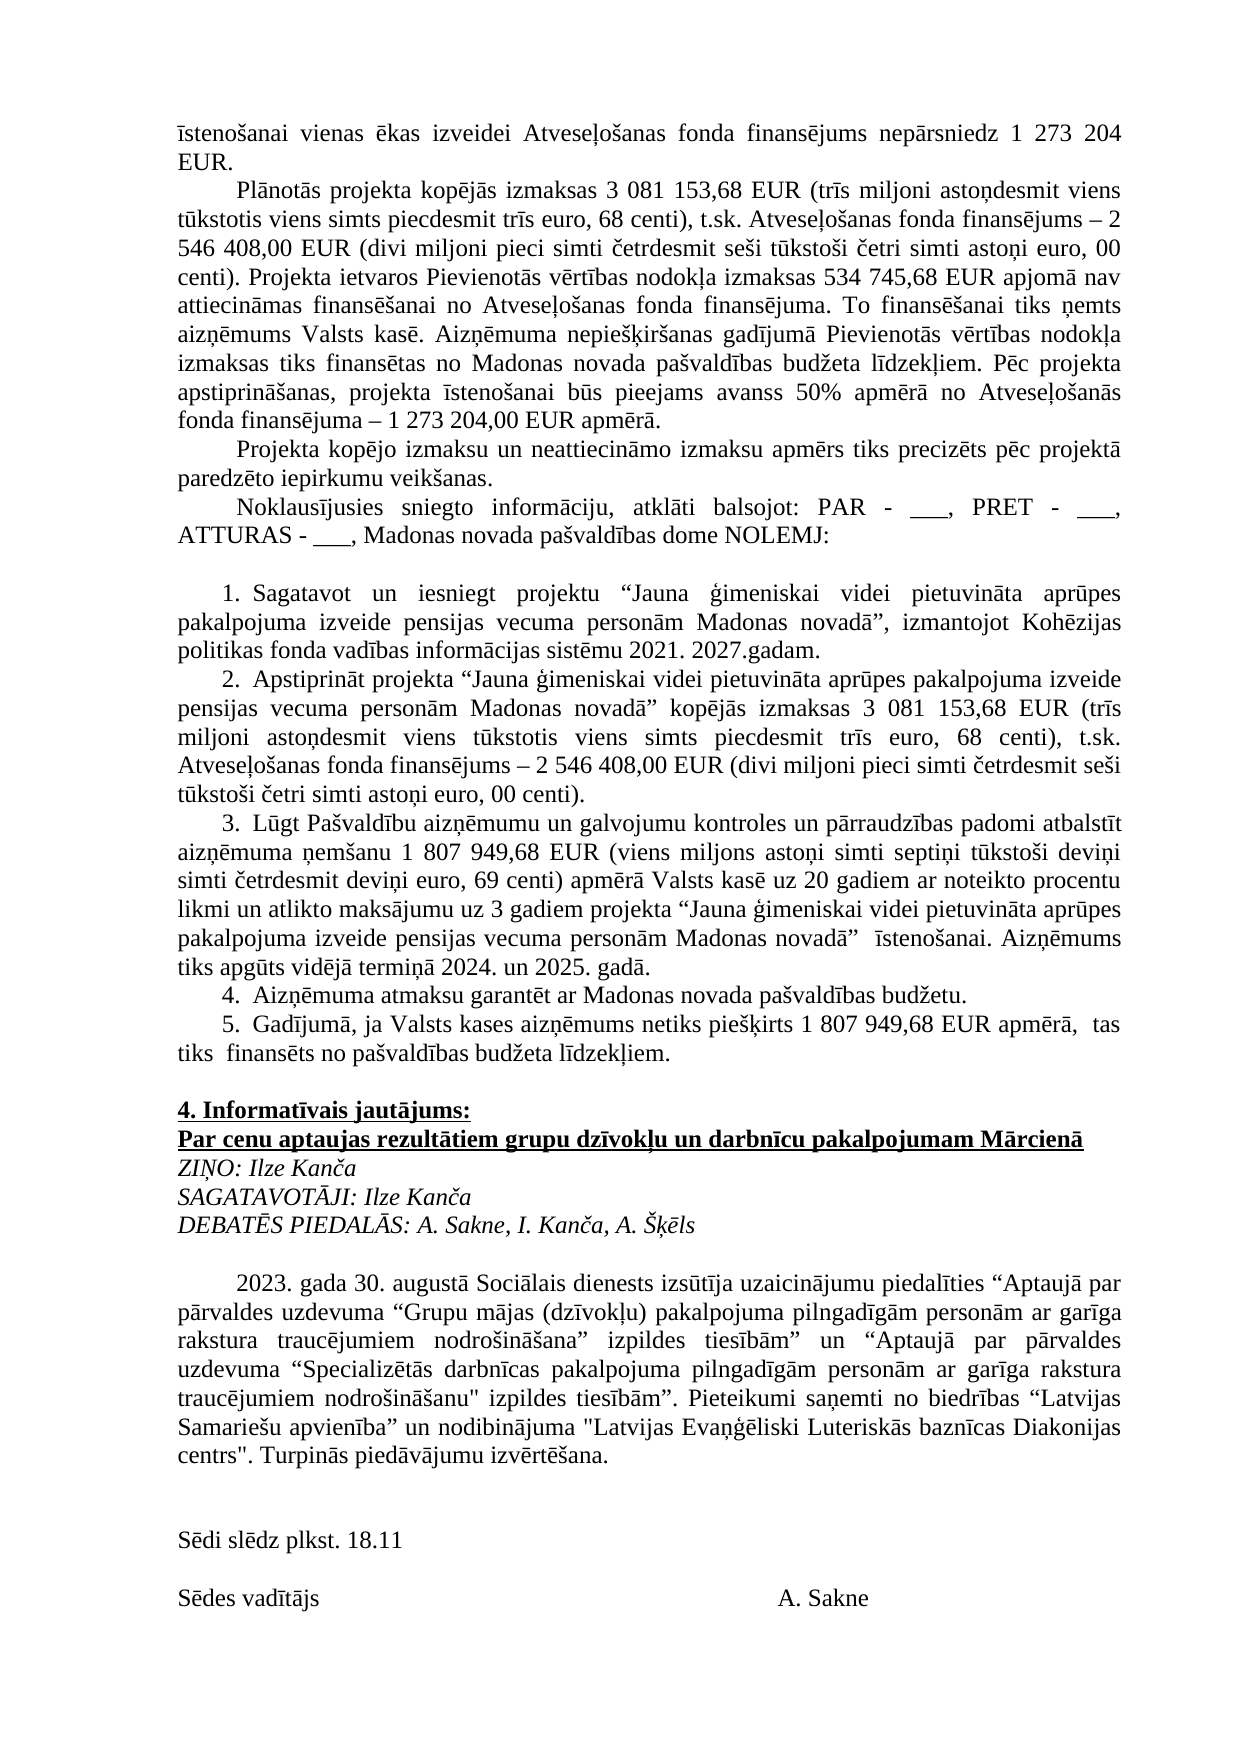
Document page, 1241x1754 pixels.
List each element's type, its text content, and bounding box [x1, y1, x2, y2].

text 2023. gada 30. augustā Sociālais dienests izsūtīja uzaicinājumu piedalīties “Aptaujā par pārvaldes uzdevuma “Grupu mājas (dzīvokļu) pakalpojuma pilngadīgām personām ar garīga rakstura traucējumiem nodrošināšana” izpildes tiesībām” un “Aptaujā par pārvaldes uzdevuma “Specializētās darbnīcas pakalpojuma pilngadīgām personām ar garīga rakstura traucējumiem nodrošināšanu" izpildes tiesībām”. Pieteikumi saņemti no biedrības “Latvijas Samariešu apvienība” un nodibinājuma "Latvijas Evaņģēliski Luteriskās baznīcas Diakonijas centrs". Turpinās piedāvājumu izvērtēšana. [177, 1268, 1122, 1469]
text Sēdi slēdz plkst. 18.11 [177, 1525, 1122, 1554]
text 2. Apstiprināt projekta “Jauna ģimeniskai videi pietuvināta aprūpes pakalpojuma izveide pensijas vecuma personām Madonas novadā” kopējās izmaksas 3 081 153,68 EUR (trīs miljoni astoņdesmit viens tūkstotis viens simts piecdesmit trīs euro, 68 centi), t.sk. Atveseļošanas fonda finansējums – 2 546 408,00 EUR (divi miljoni pieci simti četrdesmit seši tūkstoši četri simti astoņi euro, 00 centi). [177, 664, 1122, 808]
text 1. Sagatavot un iesniegt projektu “Jauna ģimeniskai videi pietuvināta aprūpes pakalpojuma izveide pensijas vecuma personām Madonas novadā”, izmantojot Kohēzijas politikas fonda vadības informācijas sistēmu 2021. 2027.gadam. [177, 578, 1122, 664]
text Plānotās projekta kopējās izmaksas 3 081 153,68 EUR (trīs miljoni astoņdesmit viens tūkstotis viens simts piecdesmit trīs euro, 68 centi), t.sk. Atveseļošanas fonda finansējums – 2 546 408,00 EUR (divi miljoni pieci simti četrdesmit seši tūkstoši četri simti astoņi euro, 00 centi). Projekta ietvaros Pievienotās vērtības nodokļa izmaksas 534 745,68 EUR apjomā nav attiecināmas finansēšanai no Atveseļošanas fonda finansējuma. To finansēšanai tiks ņemts aizņēmums Valsts kasē. Aizņēmuma nepiešķiršanas gadījumā Pievienotās vērtības nodokļa izmaksas tiks finansētas no Madonas novada pašvaldības budžeta līdzekļiem. Pēc projekta apstiprināšanas, projekta īstenošanai būs pieejams avanss 50% apmērā no Atveseļošanās fonda finansējuma – 1 273 204,00 EUR apmērā. [177, 176, 1122, 434]
text 4. Informatīvais jautājums: [177, 1096, 1122, 1124]
text Projekta kopējo izmaksu un neattiecināmo izmaksu apmērs tiks precizēts pēc projektā paredzēto iepirkumu veikšanas. [177, 434, 1122, 492]
text SAGATAVOTĀJI: Ilze Kanča [177, 1182, 1122, 1211]
text 4. Aizņēmuma atmaksu garantēt ar Madonas novada pašvaldības budžetu. [177, 981, 1122, 1009]
text Sēdes vadītājs A. Sakne [177, 1583, 1122, 1612]
text 3. Lūgt Pašvaldību aizņēmumu un galvojumu kontroles un pārraudzības padomi atbalstīt aizņēmuma ņemšanu 1 807 949,68 EUR (viens miljons astoņi simti septiņi tūkstoši deviņi simti četrdesmit deviņi euro, 69 centi) apmērā Valsts kasē uz 20 gadiem ar noteikto procentu likmi un atlikto maksājumu uz 3 gadiem projekta “Jauna ģimeniskai videi pietuvināta aprūpes pakalpojuma izveide pensijas vecuma personām Madonas novadā” īstenošanai. Aizņēmums tiks apgūts vidējā termiņā 2024. un 2025. gadā. [177, 808, 1122, 981]
text DEBATĒS PIEDALĀS: A. Sakne, I. Kanča, A. Šķēls [177, 1211, 1122, 1239]
text 5. Gadījumā, ja Valsts kases aizņēmums netiks piešķirts 1 807 949,68 EUR apmērā, tas tiks finansēts no pašvaldības budžeta līdzekļiem. [177, 1009, 1122, 1067]
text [177, 118, 1122, 176]
text Par cenu aptaujas rezultātiem grupu dzīvokļu un darbnīcu pakalpojumam Mārcienā [177, 1124, 1122, 1153]
text ZIŅO: Ilze Kanča [177, 1153, 1122, 1182]
text Noklausījusies sniegto informāciju, atklāti balsojot: PAR - ___, PRET - ___, ATTURAS - ___, Madonas novada pašvaldības dome NOLEMJ: [177, 492, 1122, 549]
